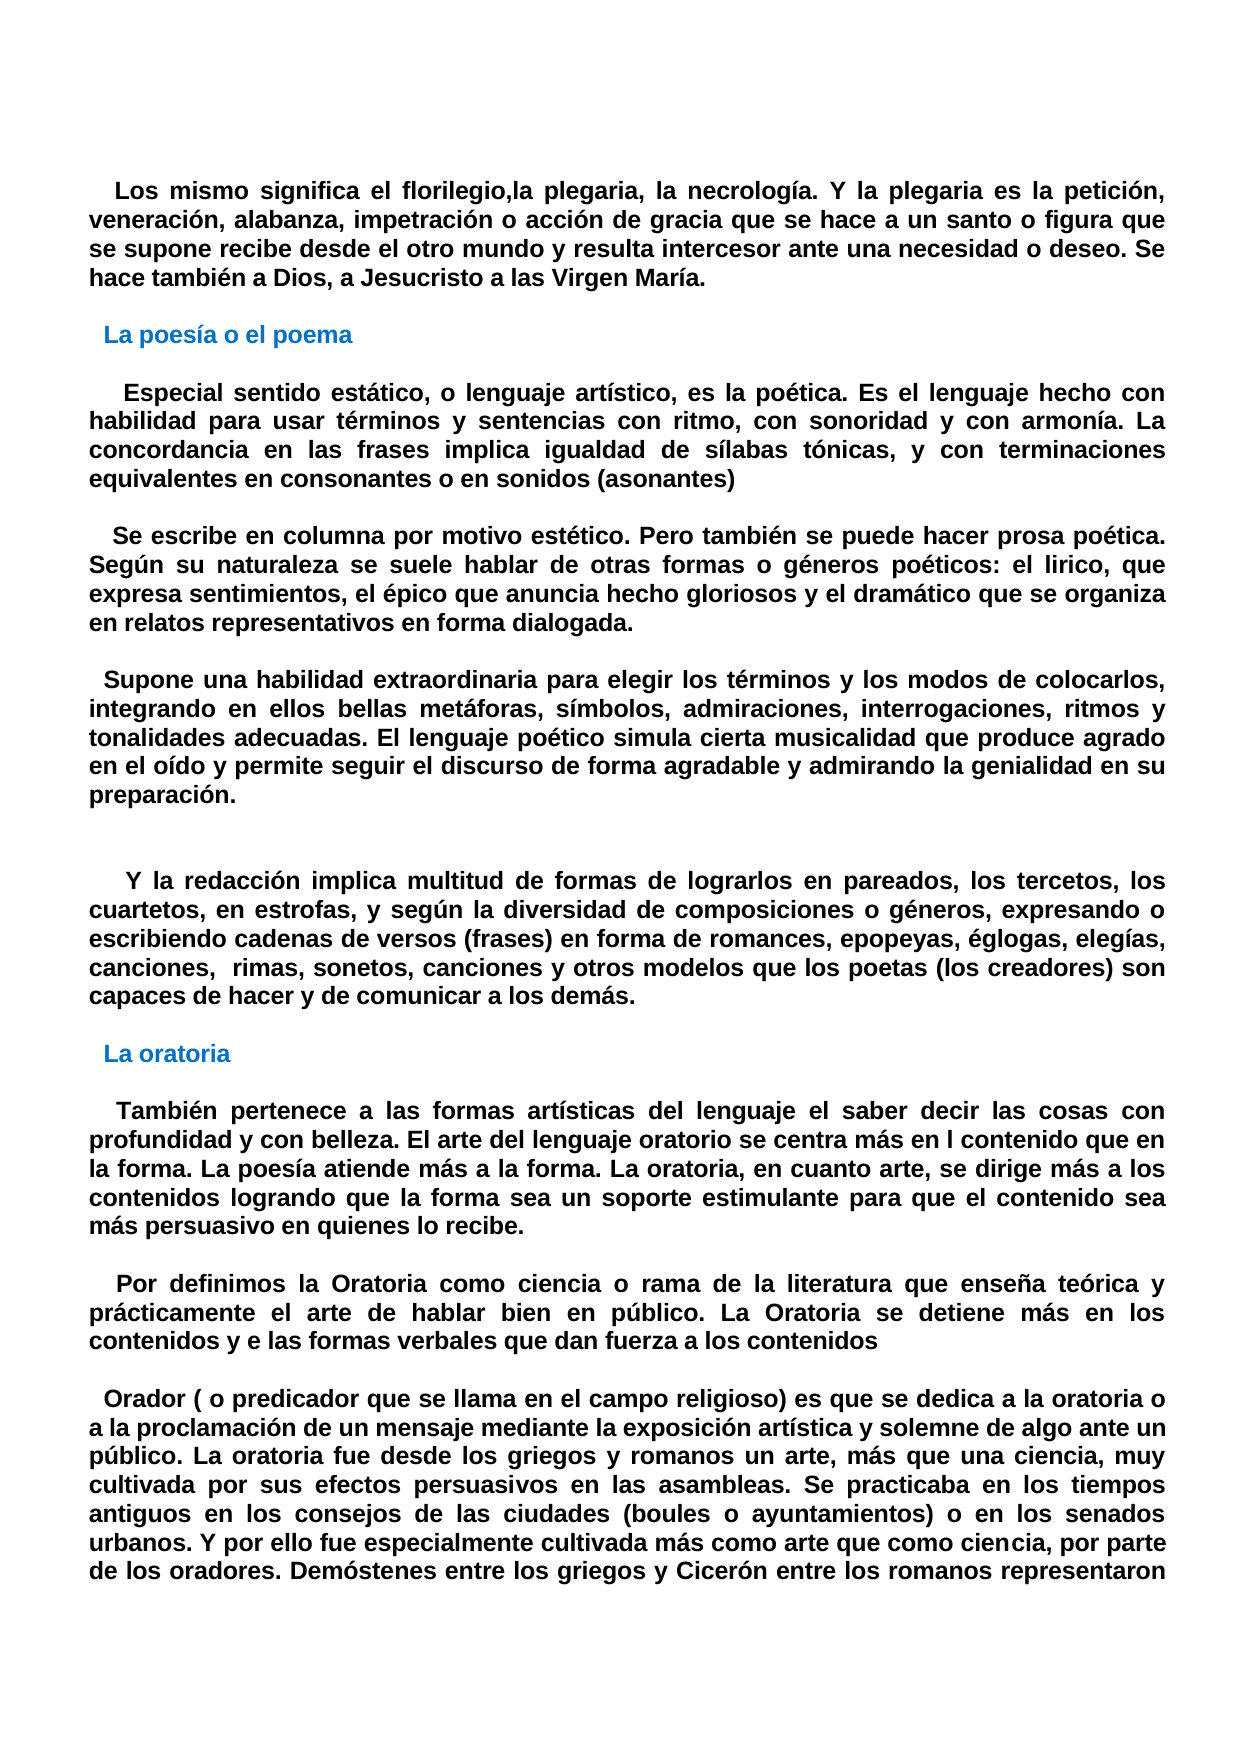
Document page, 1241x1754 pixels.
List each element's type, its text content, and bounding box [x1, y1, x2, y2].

text La poesía o el poema [88, 320, 1167, 349]
text Por definimos la Oratoria como ciencia o rama de la literatura que enseña teórica y prácticamente el arte de hablar bien en público. La Oratoria se detiene más en los contenidos y e las formas verbales que dan fuerza a los contenidos [88, 1269, 1167, 1355]
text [88, 1384, 1167, 1585]
text Se escribe en columna por motivo estético. Pero también se puede hacer prosa poética. Según su naturaleza se suele hablar de otras formas o géneros poéticos: el lirico, que expresa sentimientos, el épico que anuncia hecho gloriosos y el dramático que se organiza en relatos representativos en forma dialogada. [88, 521, 1167, 636]
text Los mismo significa el florilegio,la plegaria, la necrología. Y la plegaria es la petición, veneración, alabanza, impetración o acción de gracia que se hace a un santo o figura que se supone recibe desde el otro mundo y resulta intercesor ante una necesidad o deseo. Se hace también a Dios, a Jesucristo a las Virgen María. [88, 176, 1167, 291]
text Supone una habilidad extraordinaria para elegir los términos y los modos de colocarlos, integrando en ellos bellas metáforas, símbolos, admiraciones, interrogaciones, ritmos y tonalidades adecuadas. El lenguaje poético simula cierta musicalidad que produce agrado en el oído y permite seguir el discurso de forma agradable y admirando la genialidad en su preparación. [88, 665, 1167, 809]
text Y la redacción implica multitud de formas de lograrlos en pareados, los tercetos, los cuartetos, en estrofas, y según la diversidad de composiciones o géneros, expresando o escribiendo cadenas de versos (frases) en forma de romances, epopeyas, églogas, elegías, canciones, rimas, sonetos, canciones y otros modelos que los poetas (los creadores) son capaces de hacer y de comunicar a los demás. [88, 866, 1167, 1010]
text La oratoria [88, 1039, 1167, 1068]
text También pertenece a las formas artísticas del lenguaje el saber decir las cosas con profundidad y con belleza. El arte del lenguaje oratorio se centra más en l contenido que en la forma. La poesía atiende más a la forma. La oratoria, en cuanto arte, se dirige más a los contenidos logrando que la forma sea un soporte estimulante para que el contenido sea más persuasivo en quienes lo recibe. [88, 1096, 1167, 1240]
text Especial sentido estático, o lenguaje artístico, es la poética. Es el lenguaje hecho con habilidad para usar términos y sentencias con ritmo, con sonoridad y con armonía. La concordancia en las frases implica igualdad de sílabas tónicas, y con terminaciones equivalentes en consonantes o en sonidos (asonantes) [88, 378, 1167, 493]
